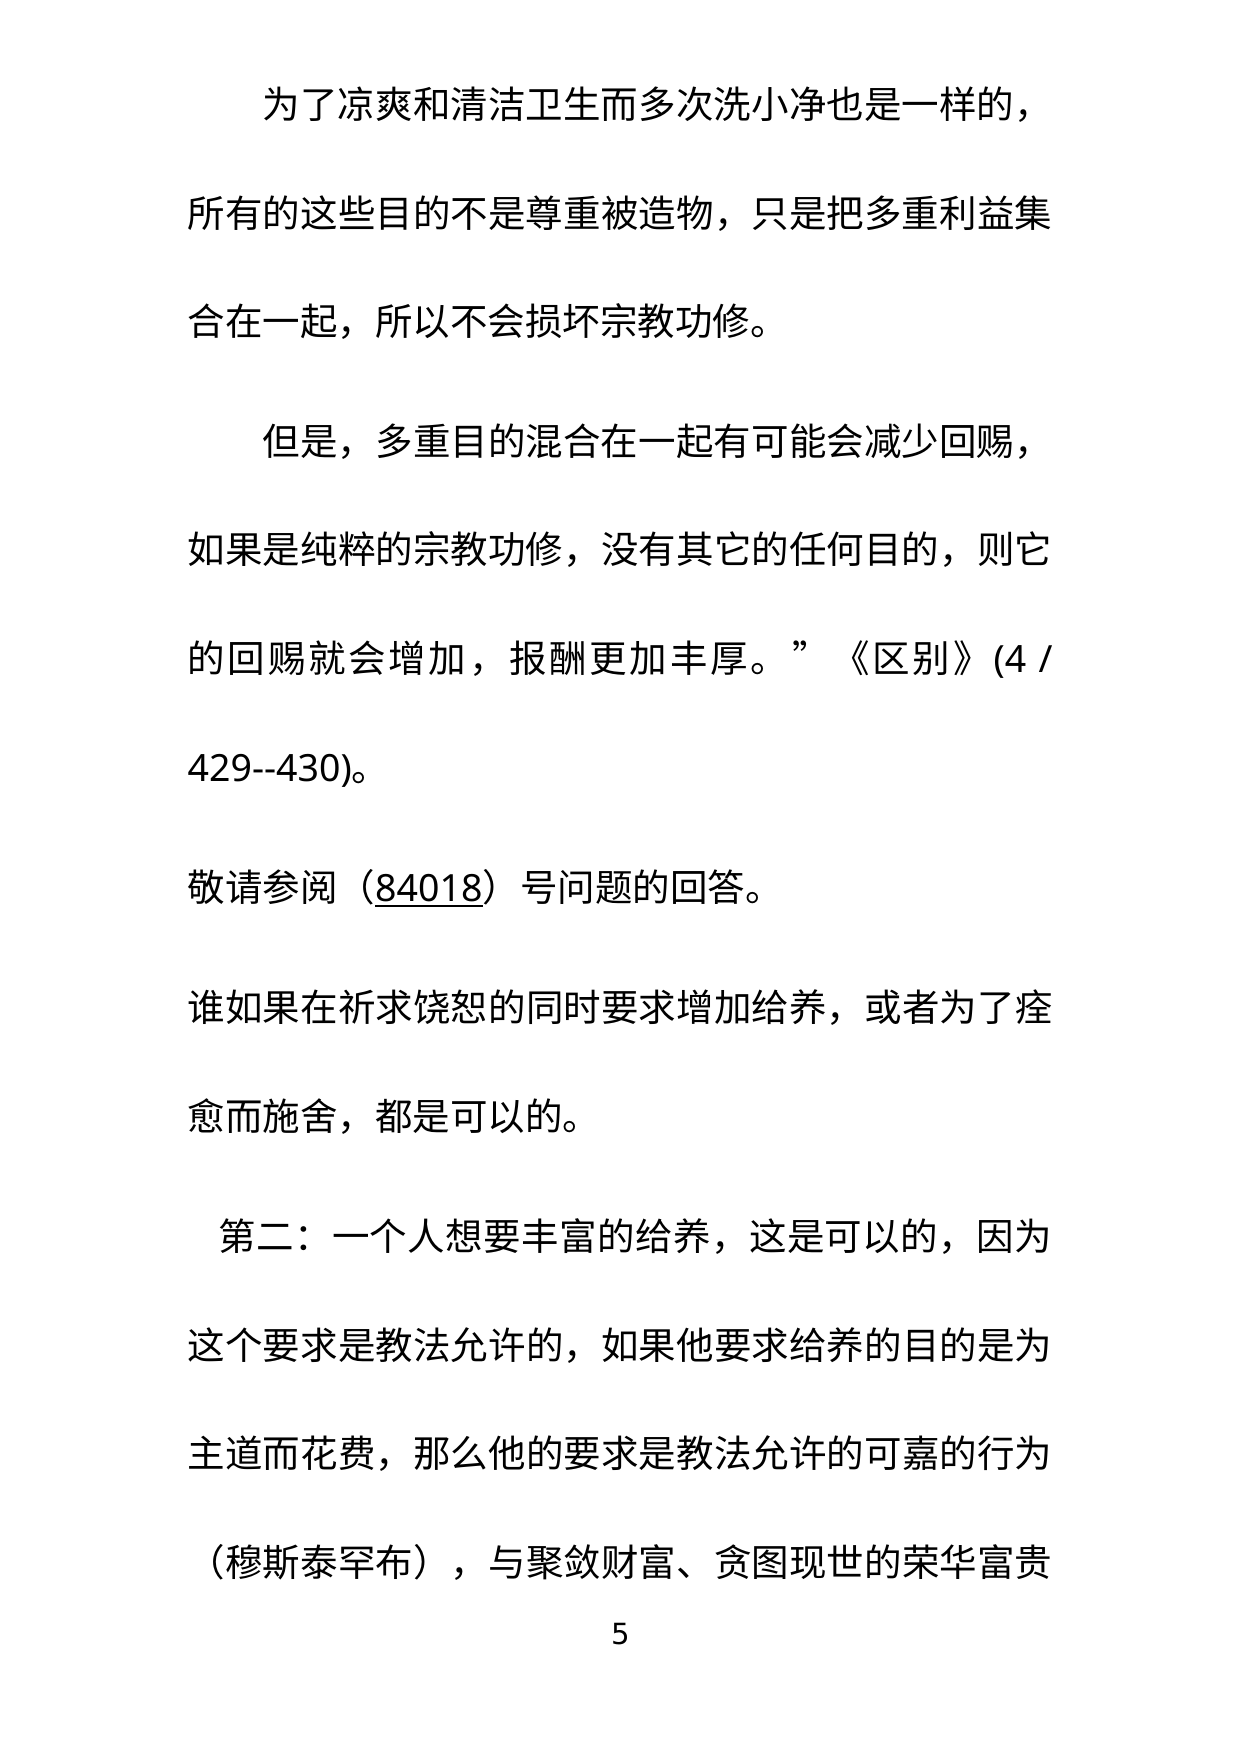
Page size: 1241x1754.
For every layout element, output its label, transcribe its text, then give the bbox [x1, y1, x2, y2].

text 谁如果在祈求饶恕的同时要求增加给养，或者为了痊愈而施舍，都是可以的。 [187, 978, 1053, 1141]
text 敬请参阅（84018）号问题的回答。 [187, 858, 1053, 912]
text 为了凉爽和清洁卫生而多次洗小净也是一样的，所有的这些目的不是尊重被造物，只是把多重利益集合在一起，所以不会损坏宗教功修。 [187, 75, 1053, 346]
text 但是，多重目的混合在一起有可能会减少回赐，如果是纯粹的宗教功修，没有其它的任何目的，则它的回赐就会增加，报酬更加丰厚。”《区别》(4 / 429--430)。 [187, 412, 1053, 792]
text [187, 1207, 1053, 1587]
